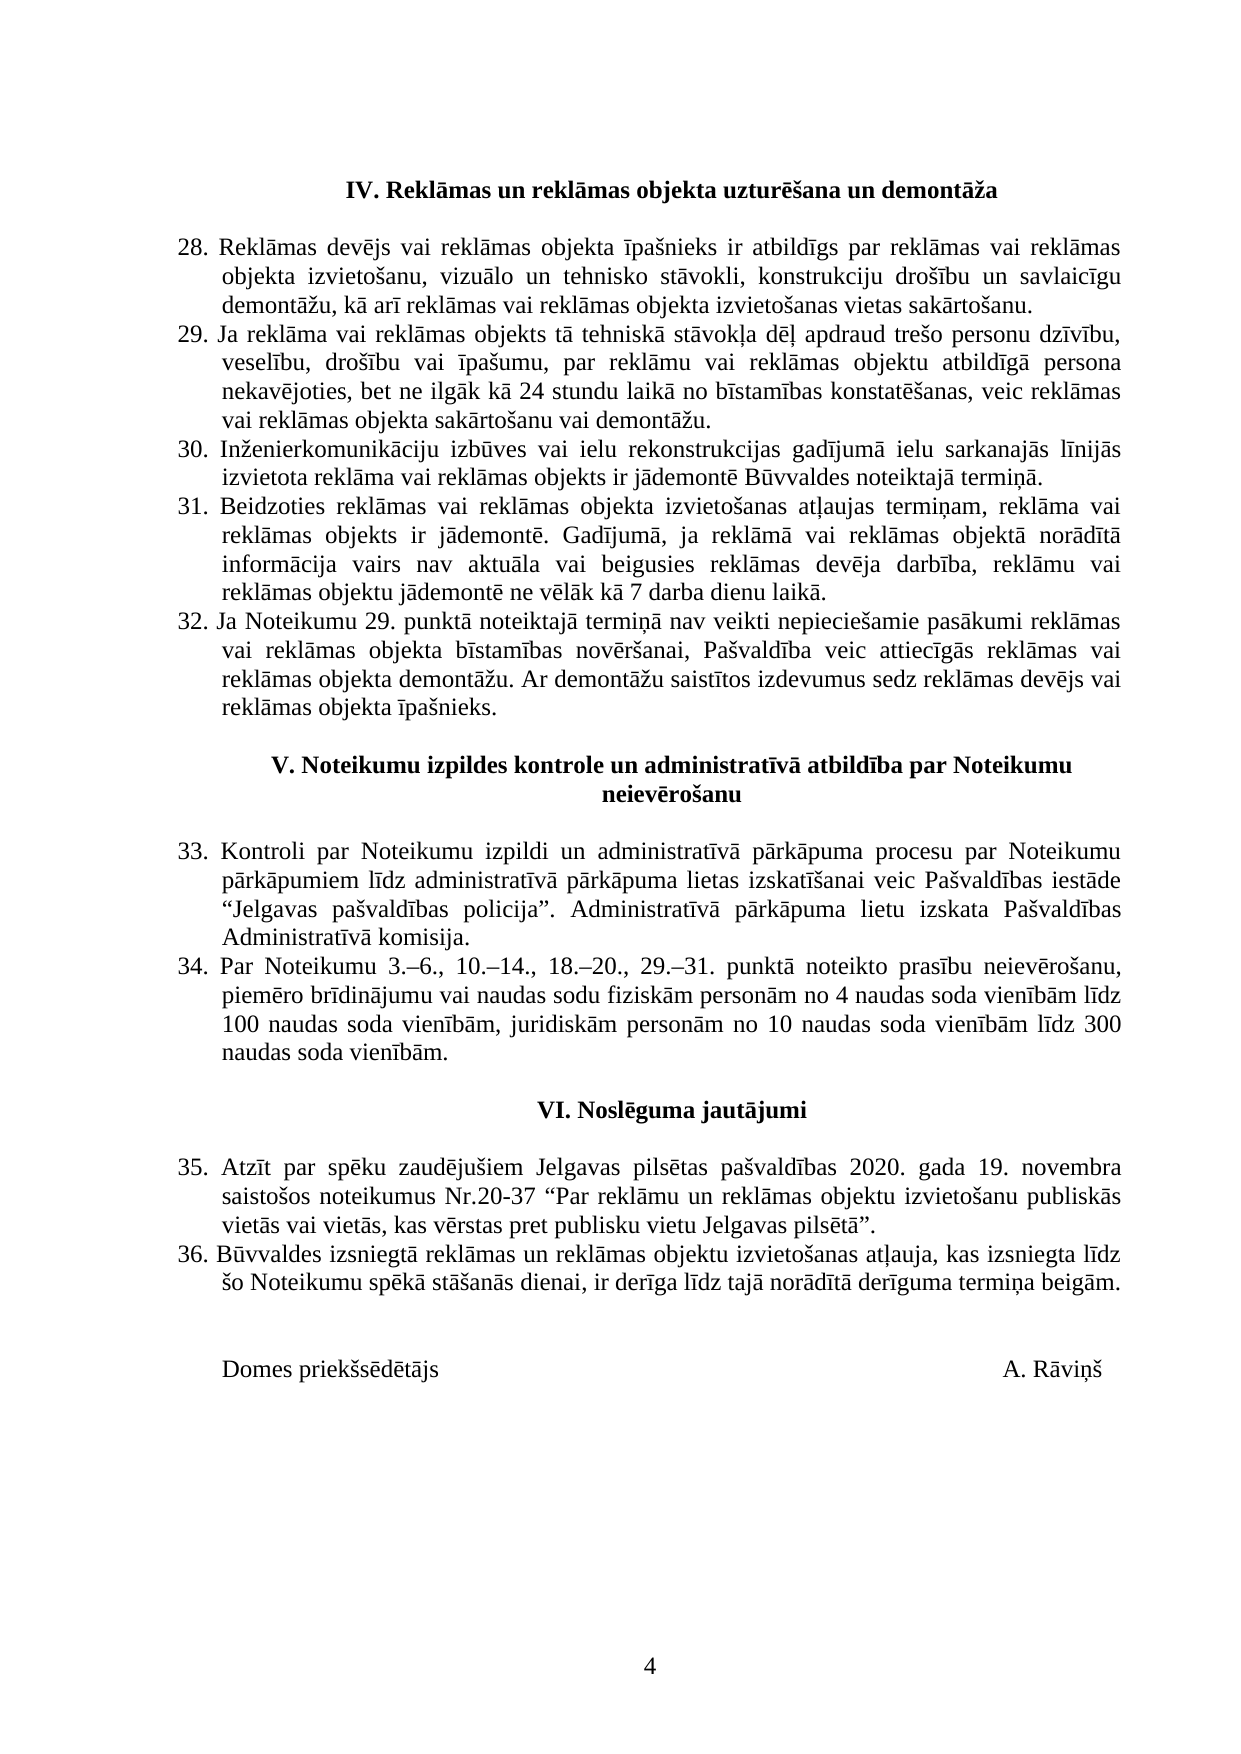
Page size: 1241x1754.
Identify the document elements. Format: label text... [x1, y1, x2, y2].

text Domes priekšsēdētājs A. Rāviņš [222, 1354, 1122, 1382]
text 29. Ja reklāma vai reklāmas objekts tā tehniskā stāvokļa dēļ apdraud trešo personu dzīvību, veselību, drošību vai īpašumu, par reklāmu vai reklāmas objektu atbildīgā persona nekavējoties, bet ne ilgāk kā 24 stundu laikā no bīstamības konstatēšanas, veic reklāmas vai reklāmas objekta sakārtošanu vai demontāžu. [177, 319, 1122, 434]
text IV. Reklāmas un reklāmas objekta uzturēšana un demontāža [222, 175, 1122, 204]
text 36. Būvvaldes izsniegtā reklāmas un reklāmas objektu izvietošanas atļauja, kas izsniegta līdz šo Noteikumu spēkā stāšanās dienai, ir derīga līdz tajā norādītā derīguma termiņa beigām. [177, 1239, 1122, 1296]
text V. Noteikumu izpildes kontrole un administratīvā atbildība par Noteikumu neievērošanu [222, 750, 1122, 807]
text 33. Kontroli par Noteikumu izpildi un administratīvā pārkāpuma procesu par Noteikumu pārkāpumiem līdz administratīvā pārkāpuma lietas izskatīšanai veic Pašvaldības iestāde “Jelgavas pašvaldības policija”. Administratīvā pārkāpuma lietu izskata Pašvaldības Administratīvā komisija. [177, 836, 1122, 951]
text 35. Atzīt par spēku zaudējušiem Jelgavas pilsētas pašvaldības 2020. gada 19. novembra saistošos noteikumus Nr.20-37 “Par reklāmu un reklāmas objektu izvietošanu publiskās vietās vai vietās, kas vērstas pret publisku vietu Jelgavas pilsētā”. [177, 1152, 1122, 1239]
text 32. Ja Noteikumu 29. punktā noteiktajā termiņā nav veikti nepieciešamie pasākumi reklāmas vai reklāmas objekta bīstamības novēršanai, Pašvaldība veic attiecīgās reklāmas vai reklāmas objekta demontāžu. Ar demontāžu saistītos izdevumus sedz reklāmas devējs vai reklāmas objekta īpašnieks. [177, 606, 1122, 721]
text 28. Reklāmas devējs vai reklāmas objekta īpašnieks ir atbildīgs par reklāmas vai reklāmas objekta izvietošanu, vizuālo un tehnisko stāvokli, konstrukciju drošību un savlaicīgu demontāžu, kā arī reklāmas vai reklāmas objekta izvietošanas vietas sakārtošanu. [177, 232, 1122, 319]
text 30. Inženierkomunikāciju izbūves vai ielu rekonstrukcijas gadījumā ielu sarkanajās līnijās izvietota reklāma vai reklāmas objekts ir jādemontē Būvvaldes noteiktajā termiņā. [177, 434, 1122, 491]
text VI. Noslēguma jautājumi [222, 1095, 1122, 1124]
text 31. Beidzoties reklāmas vai reklāmas objekta izvietošanas atļaujas termiņam, reklāma vai reklāmas objekts ir jādemontē. Gadījumā, ja reklāmā vai reklāmas objektā norādītā informācija vairs nav aktuāla vai beigusies reklāmas devēja darbība, reklāmu vai reklāmas objektu jādemontē ne vēlāk kā 7 darba dienu laikā. [177, 491, 1122, 606]
text 34. Par Noteikumu 3.–6., 10.–14., 18.–20., 29.–31. punktā noteikto prasību neievērošanu, piemēro brīdinājumu vai naudas sodu fiziskām personām no 4 naudas soda vienībām līdz 100 naudas soda vienībām, juridiskām personām no 10 naudas soda vienībām līdz 300 naudas soda vienībām. [177, 951, 1122, 1066]
